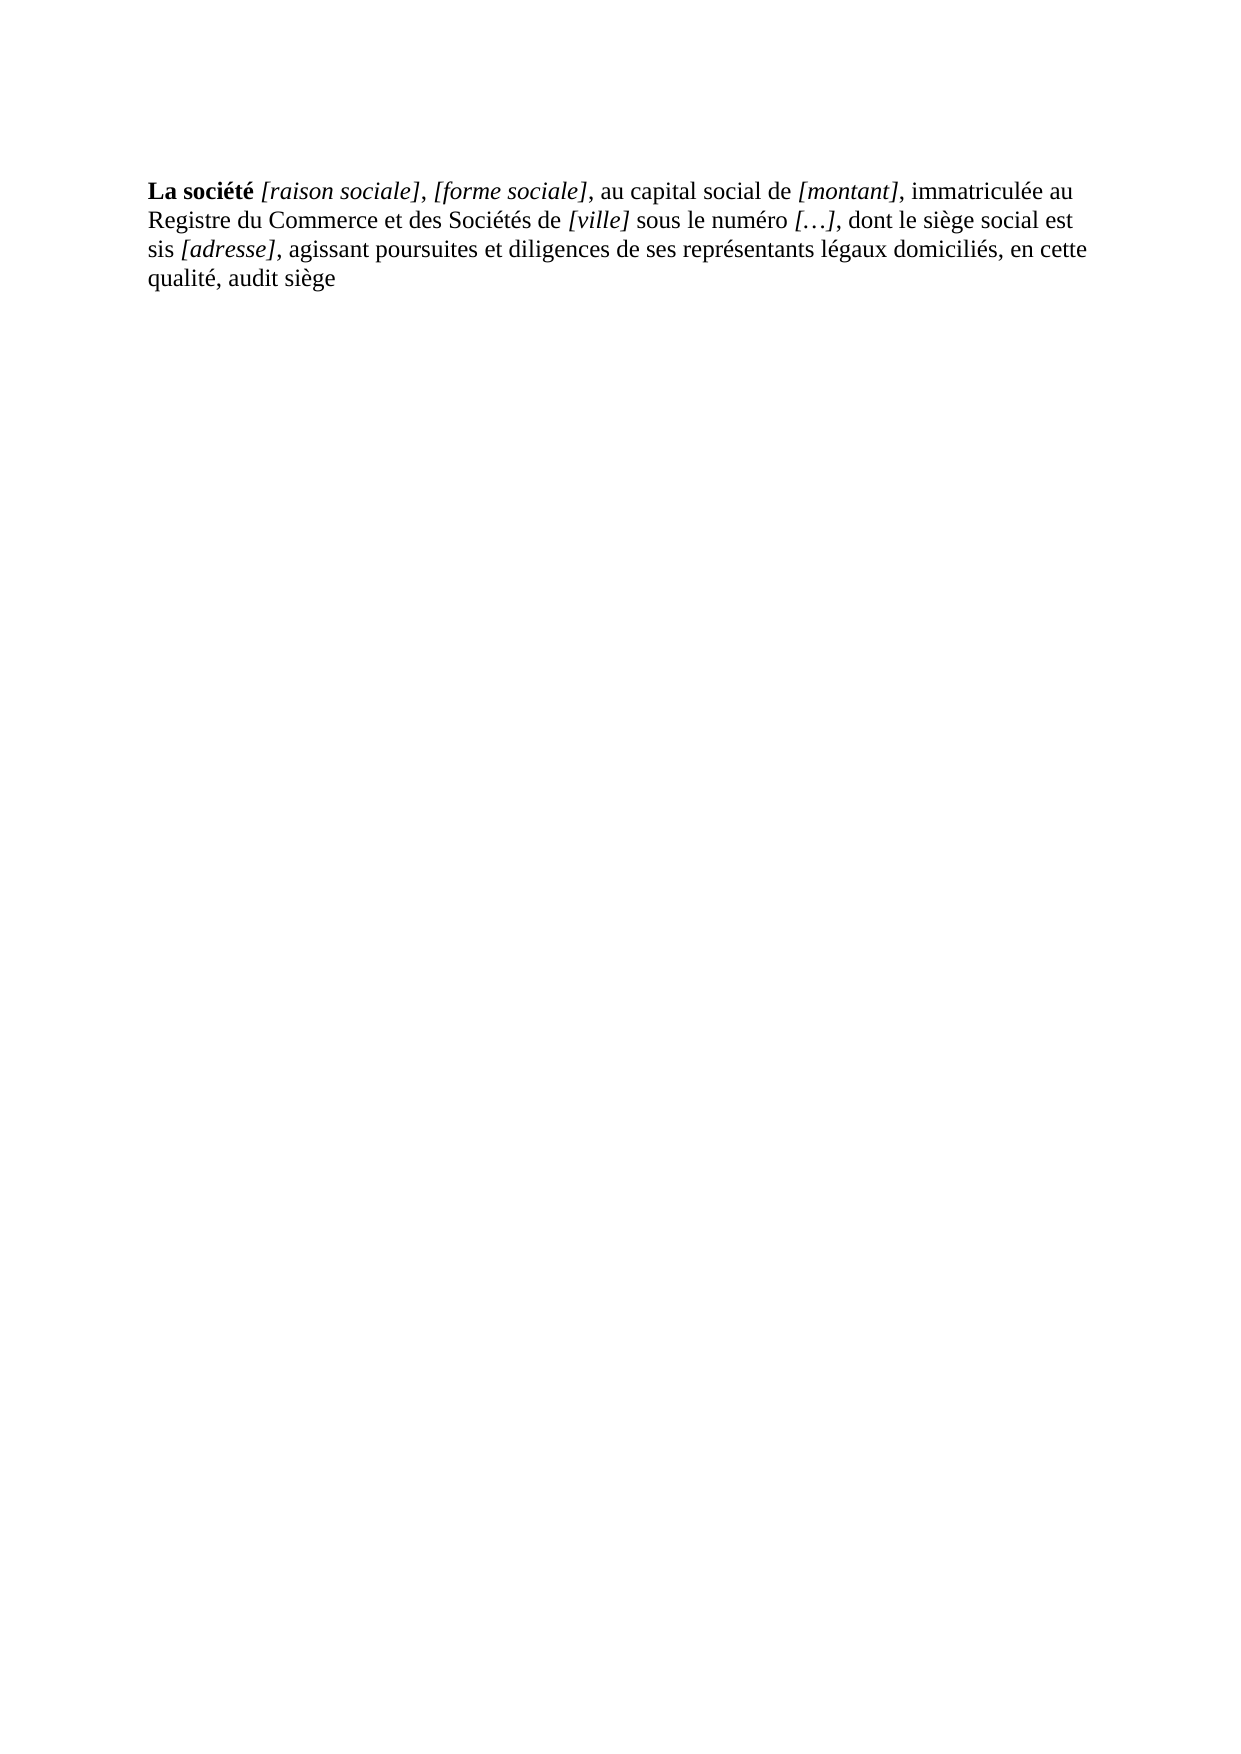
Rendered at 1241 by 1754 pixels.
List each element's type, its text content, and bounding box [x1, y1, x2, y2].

text La société [raison sociale], [forme sociale], au capital social de [montant], immatriculée au Registre du Commerce et des Sociétés de [ville] sous le numéro […], dont le siège social est sis [adresse], agissant poursuites et diligences de ses représentants légaux domiciliés, en cette qualité, audit siège [148, 176, 1093, 291]
